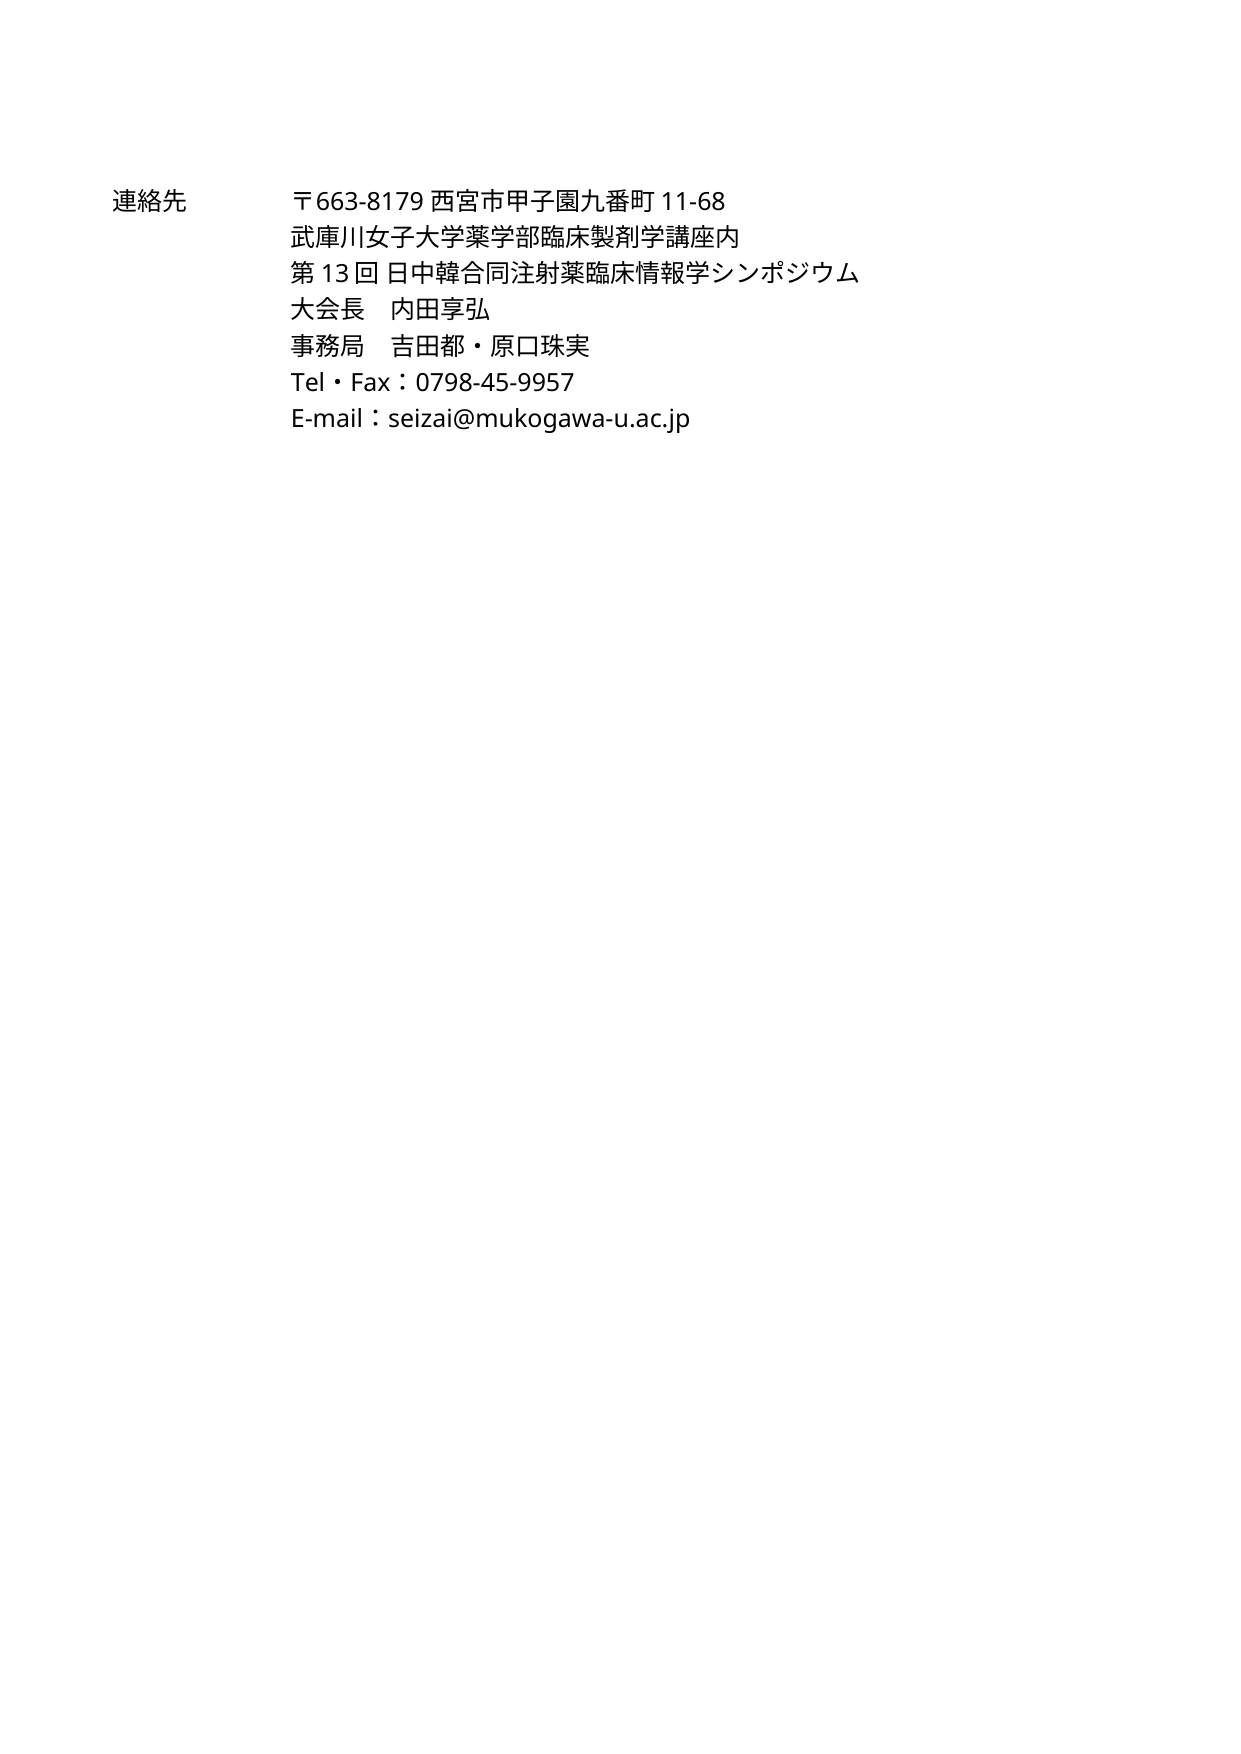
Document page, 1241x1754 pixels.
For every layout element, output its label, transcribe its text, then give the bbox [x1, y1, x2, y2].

text 連絡先 〒663-8179 [112, 181, 1128, 217]
text Tel・Fax：0798-45-9957 [112, 362, 1128, 399]
text 事務局 吉田都・原口珠実 [112, 326, 1128, 362]
text 大会長 内田享弘 [112, 290, 1128, 326]
text 武庫川女子大学薬学部臨床製剤学講座内 [112, 217, 1128, 254]
text E-mail：seizai@mukogawa-u.ac.jp [112, 399, 1128, 435]
text 第13回 日中韓合同注射薬臨床情報学シンポジウム [112, 254, 1128, 290]
